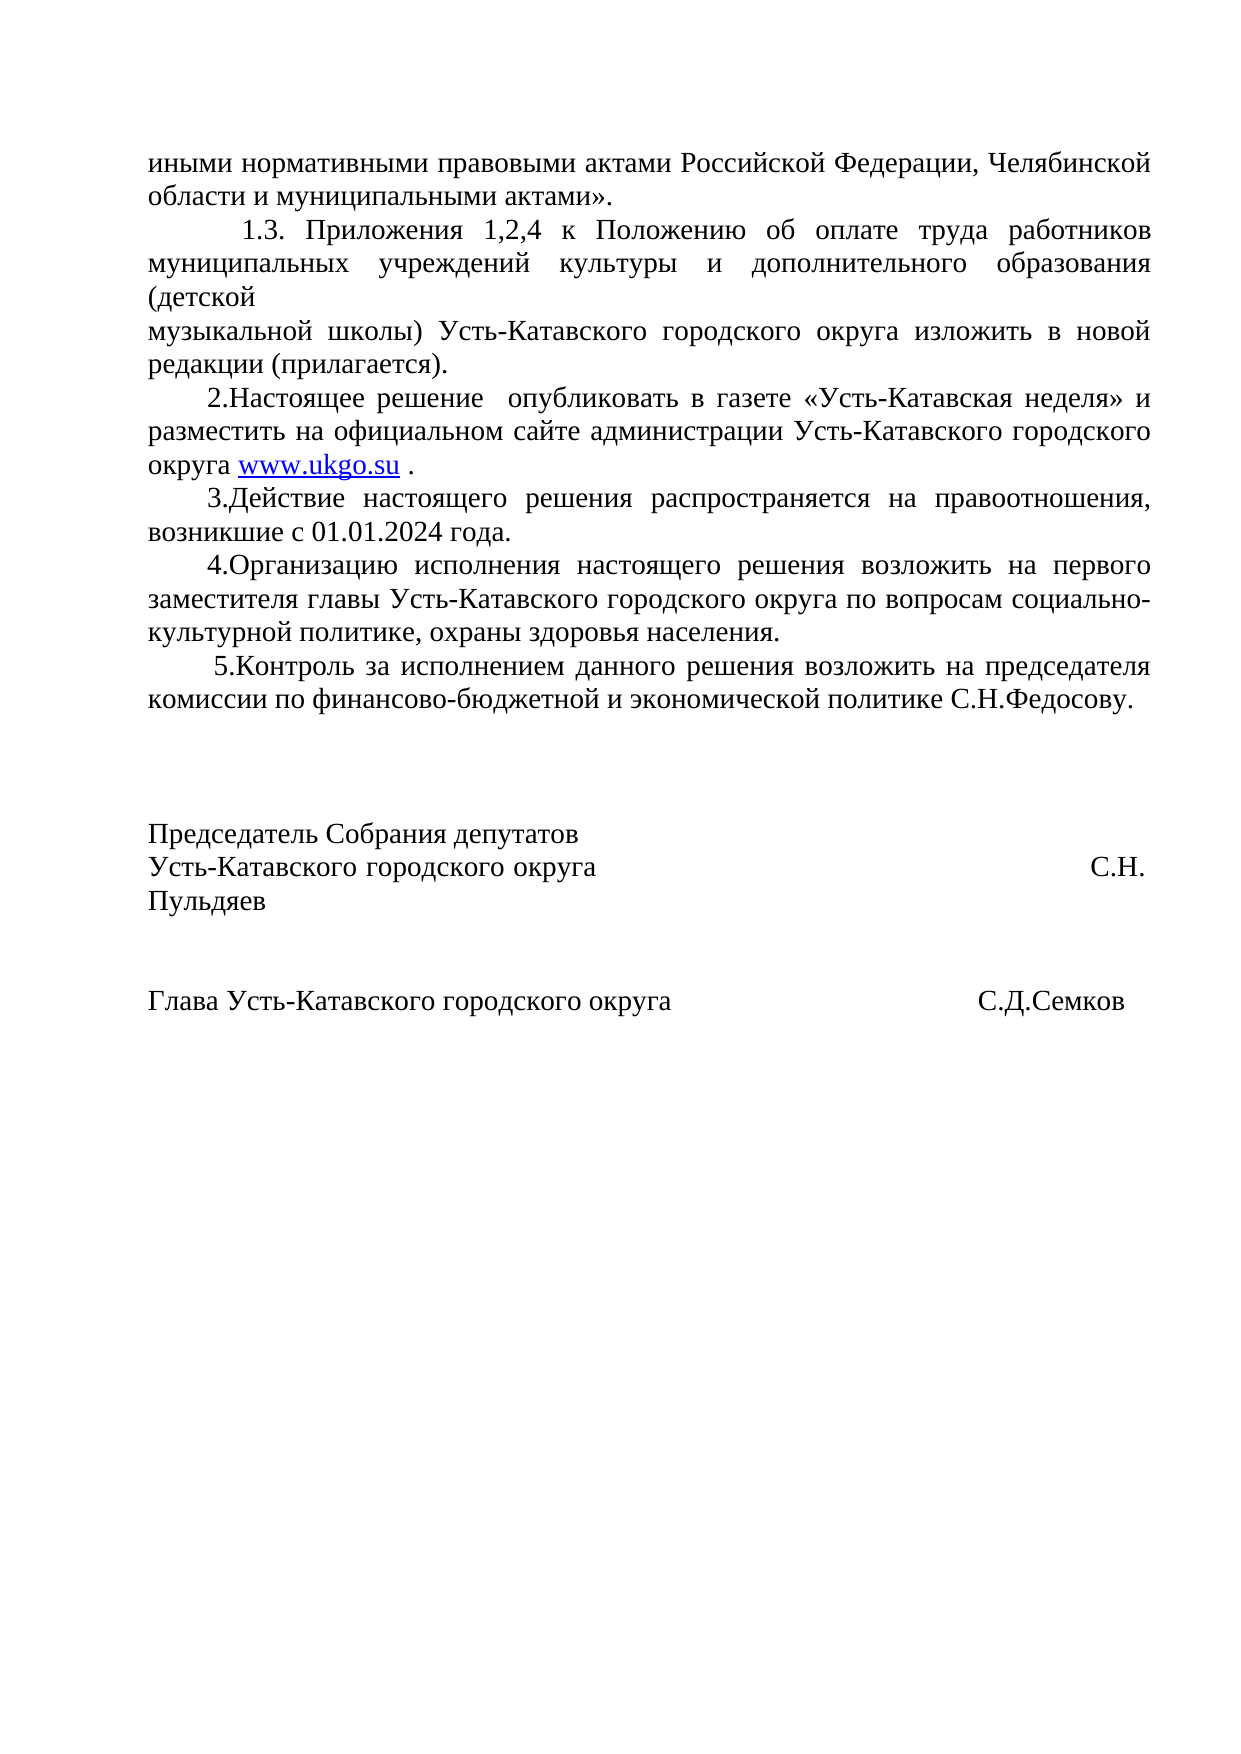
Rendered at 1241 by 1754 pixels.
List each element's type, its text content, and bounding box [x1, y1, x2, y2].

text 1.3. Приложения 1,2,4 к Положению об оплате труда работников муниципальных учреждений культуры и дополнительного образования (детской [148, 212, 1152, 313]
text 4.Организацию исполнения настоящего решения возложить на первого заместителя главы Усть-Катавского городского округа по вопросам социально-культурной политике, охраны здоровья населения. [148, 547, 1152, 648]
text Усть-Катавского городского округа С.Н. Пульдяев [148, 849, 1152, 916]
text Глава Усть-Катавского городского округа С.Д.Семков [148, 983, 1152, 1017]
text 3.Действие настоящего решения распространяется на правоотношения, возникшие с 01.01.2024 года. [148, 480, 1152, 547]
text Председатель Собрания депутатов [148, 816, 1152, 849]
text иными нормативными правовыми актами Российской Федерации, Челябинской области и муниципальными актами». [148, 145, 1152, 212]
text 5.Контроль за исполнением данного решения возложить на председателя комиссии по финансово-бюджетной и экономической политике С.Н.Федосову. [148, 648, 1152, 715]
text музыкальной школы) Усть-Катавского городского округа изложить в новой редакции (прилагается). [148, 313, 1152, 380]
text 2.Настоящее решение опубликовать в газете «Усть-Катавская неделя» и разместить на официальном сайте администрации Усть-Катавского городского округа www.ukgo.su . [148, 380, 1152, 480]
